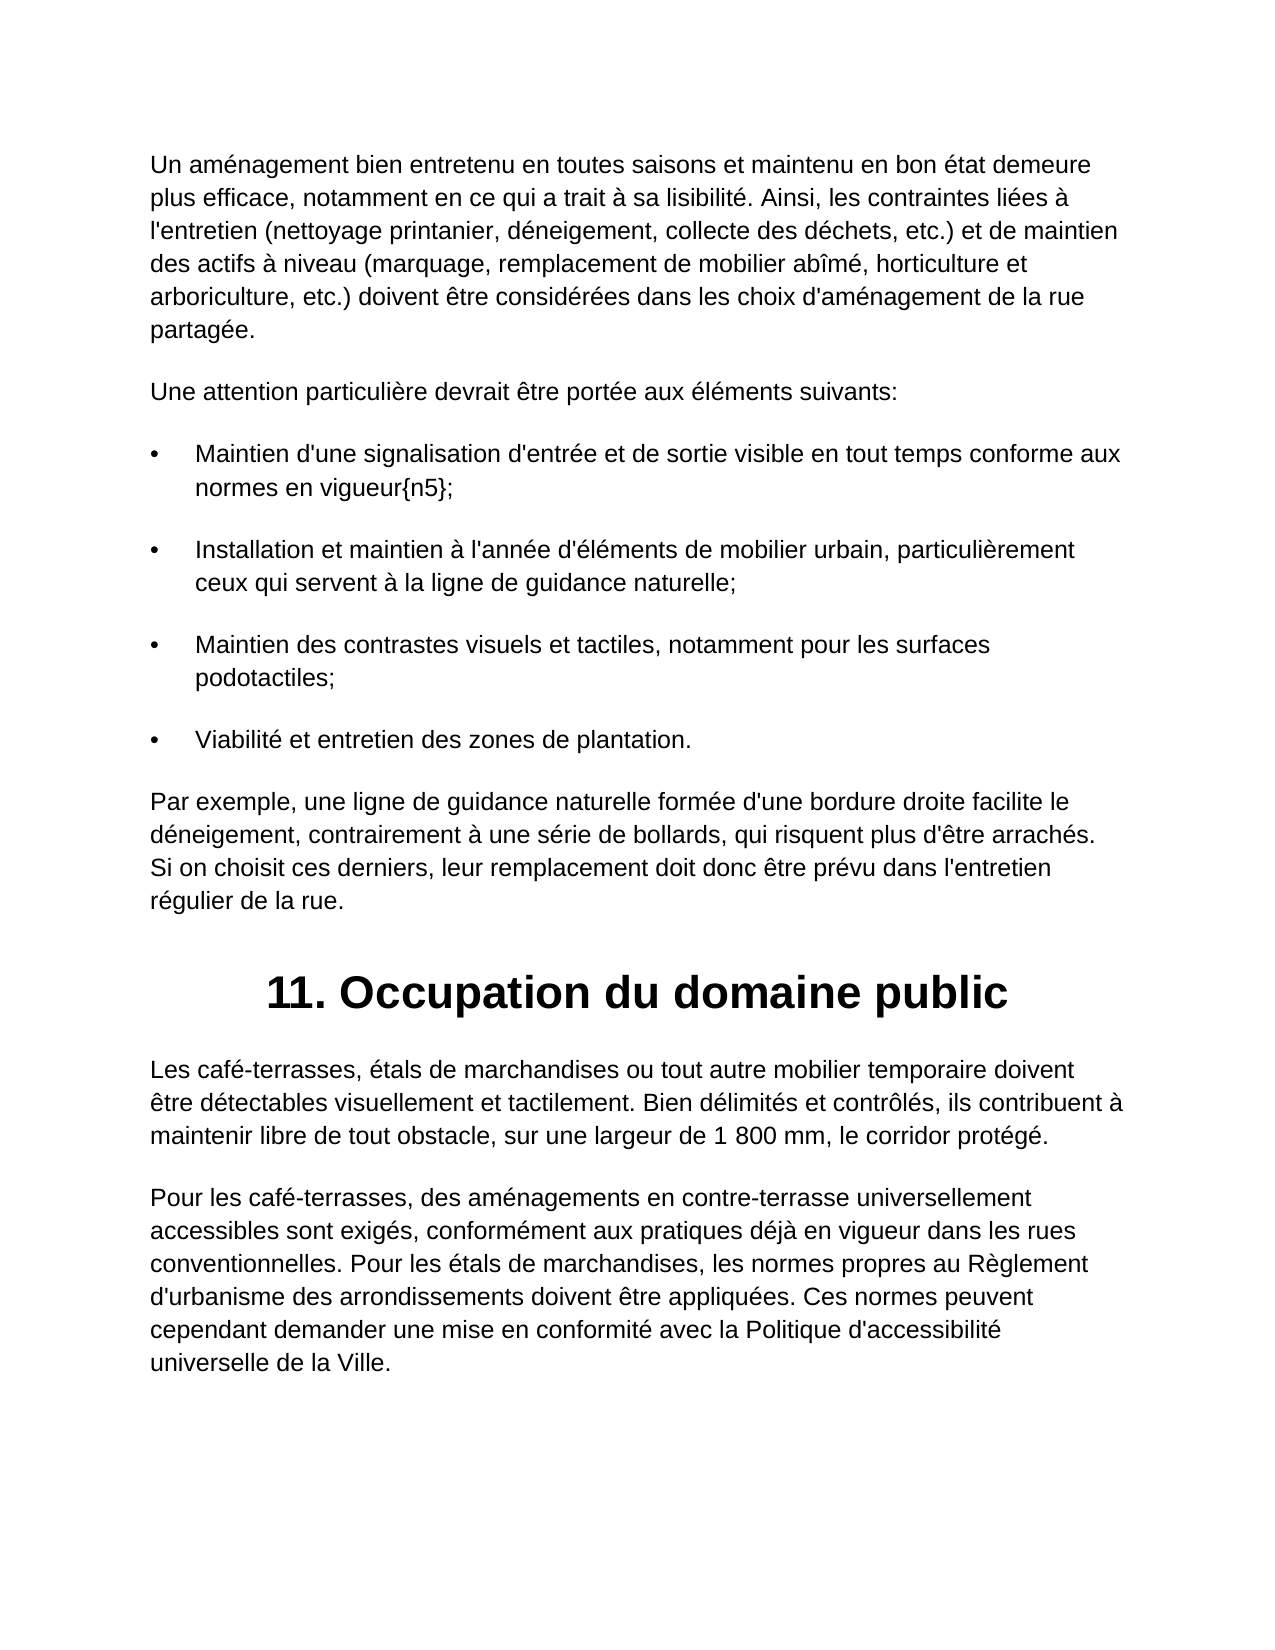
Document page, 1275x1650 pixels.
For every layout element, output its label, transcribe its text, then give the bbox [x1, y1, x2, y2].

text Les café-terrasses, étals de marchandises ou tout autre mobilier temporaire doivent être détectables visuellement et tactilement. Bien délimités et contrôlés, ils contribuent à maintenir libre de tout obstacle, sur une largeur de 1 800 mm, le corridor protégé. [150, 1055, 1125, 1150]
text Une attention particulière devrait être portée aux éléments suivants: [150, 377, 1125, 406]
list Maintien d'une signalisation d'entrée et de sortie visible en tout temps conforme aux normes en vigueur{n5}; [150, 439, 1125, 501]
subtitle 11. Occupation du domaine public [150, 965, 1125, 1018]
text Pour les café-terrasses, des aménagements en contre-terrasse universellement accessibles sont exigés, conformément aux pratiques déjà en vigueur dans les rues conventionnelles. Pour les étals de marchandises, les normes propres au Règlement d'urbanisme des arrondissements doivent être appliquées. Ces normes peuvent cependant demander une mise en conformité avec la Politique d'accessibilité universelle de la Ville. [150, 1183, 1125, 1377]
list Viabilité et entretien des zones de plantation. [150, 725, 1125, 754]
text Par exemple, une ligne de guidance naturelle formée d'une bordure droite facilite le déneigement, contrairement à une série de bollards, qui risquent plus d'être arrachés. Si on choisit ces derniers, leur remplacement doit donc être prévu dans l'entretien régulier de la rue. [150, 787, 1125, 915]
text Un aménagement bien entretenu en toutes saisons et maintenu en bon état demeure plus efficace, notamment en ce qui a trait à sa lisibilité. Ainsi, les contraintes liées à l'entretien (nettoyage printanier, déneigement, collecte des déchets, etc.) et de maintien des actifs à niveau (marquage, remplacement de mobilier abîmé, horticulture et arboriculture, etc.) doivent être considérées dans les choix d'aménagement de la rue partagée. [150, 150, 1125, 344]
list Installation et maintien à l'année d'éléments de mobilier urbain, particulièrement ceux qui servent à la ligne de guidance naturelle; [150, 535, 1125, 596]
list Maintien des contrastes visuels et tactiles, notamment pour les surfaces podotactiles; [150, 630, 1125, 692]
